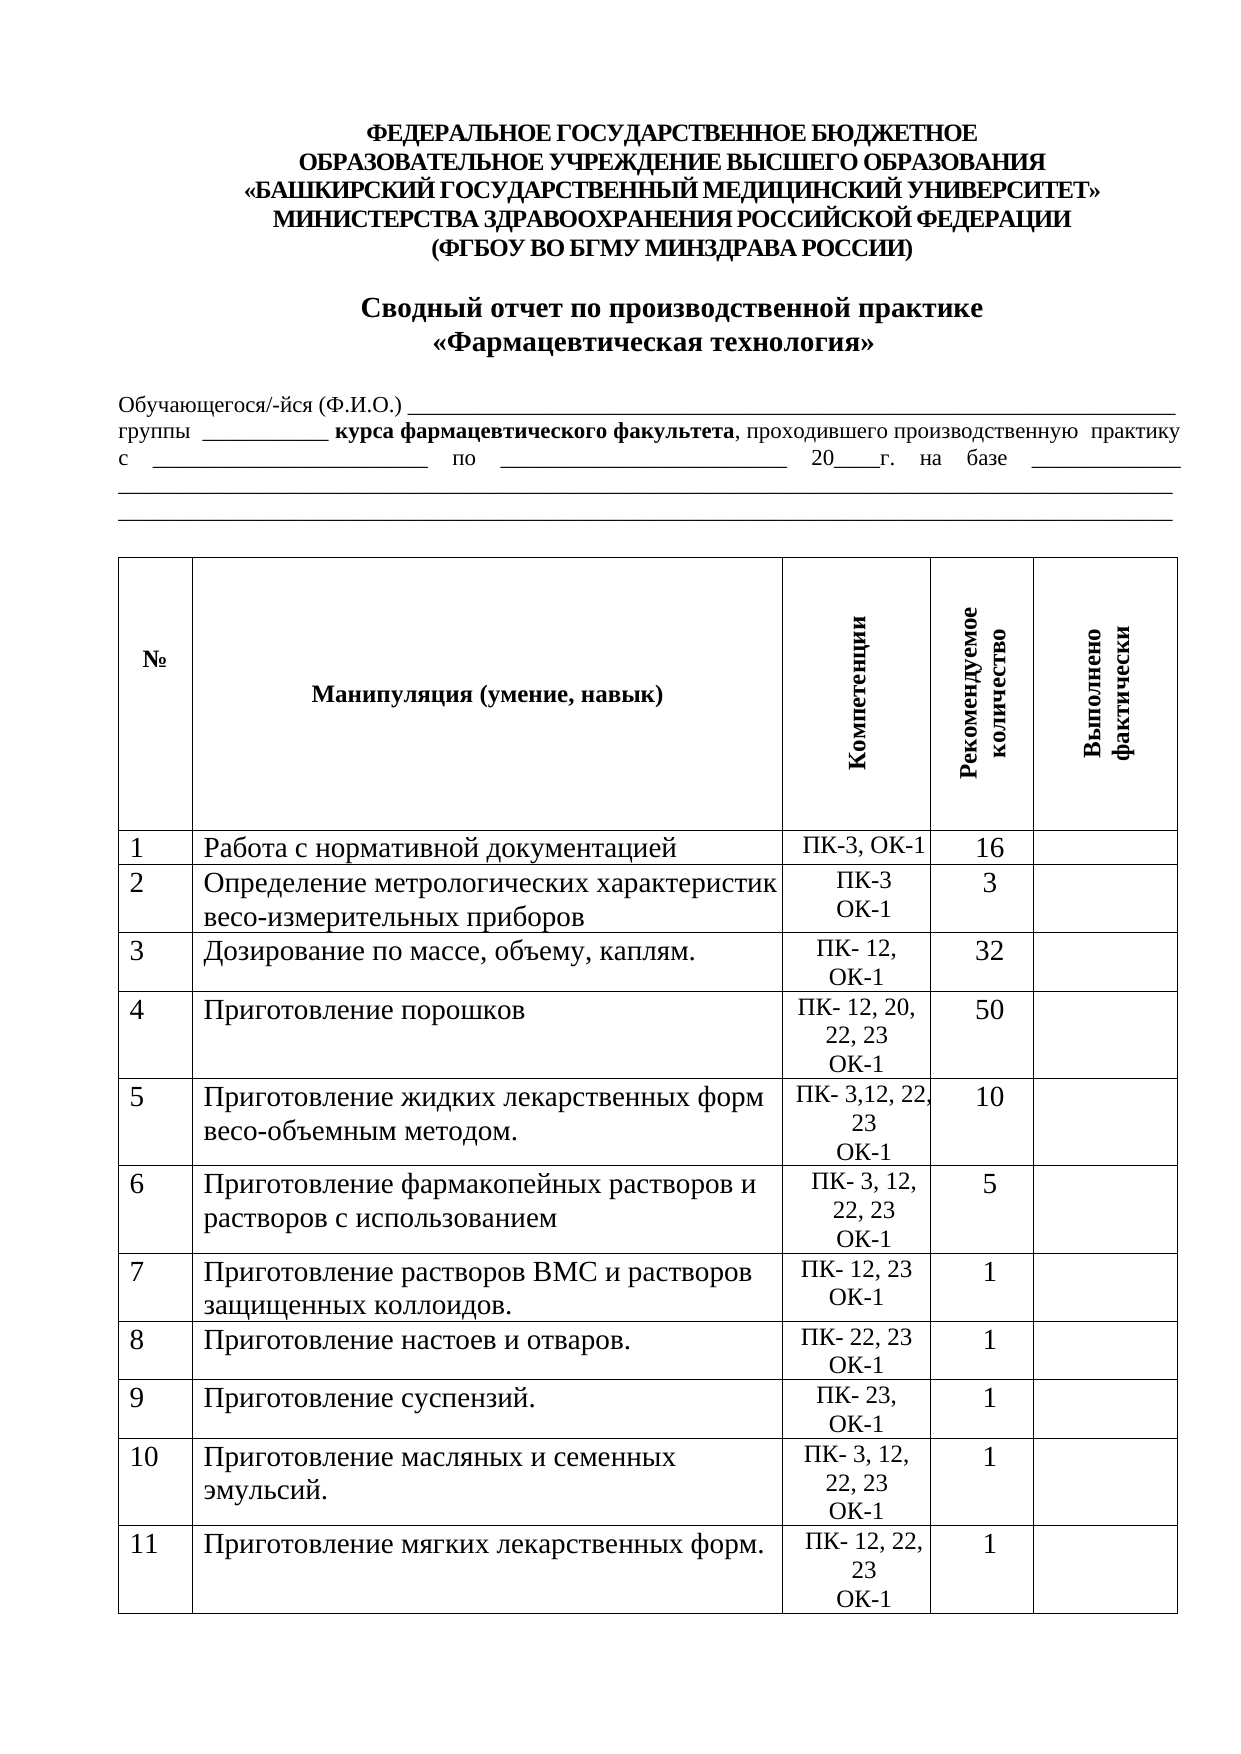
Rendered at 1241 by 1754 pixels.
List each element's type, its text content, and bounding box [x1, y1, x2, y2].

table_cell 3 [931, 865, 1033, 932]
table_cell 5 [931, 1166, 1033, 1253]
table_cell [1034, 865, 1177, 932]
text ФЕДЕРАЛЬНОЕ ГОСУДАРСТВЕННОЕ БЮДЖЕТНОЕ [177, 118, 1167, 147]
table_cell 10 [931, 1079, 1033, 1165]
table_cell ПК-3, ОК-1 [783, 831, 930, 864]
table_cell [1034, 1079, 1177, 1165]
table_cell [1034, 992, 1177, 1078]
table_cell 1 [931, 1380, 1033, 1438]
table_cell [1034, 1166, 1177, 1253]
text «БАШКИРСКИЙ ГОСУДАРСТВЕННЫЙ МЕДИЦИНСКИЙ УНИВЕРСИТЕТ» [177, 176, 1167, 204]
table_cell Определение метрологических характеристик весо-измерительных приборов [193, 865, 782, 932]
table_cell [1034, 1526, 1177, 1612]
table_cell ПК- 3, 12, 22, 23 ОК-1 [783, 1439, 930, 1525]
text Обучающегося/-йся (Ф.И.О.) ___________________________________________________________________ [118, 391, 1181, 418]
table_cell ПК- 3,12, 22, 23 ОК-1 [783, 1079, 930, 1165]
table_cell Приготовление порошков [193, 992, 782, 1078]
text ОБРАЗОВАТЕЛЬНОЕ УЧРЕЖДЕНИЕ ВЫСШЕГО ОБРАЗОВАНИЯ [177, 147, 1167, 176]
text МИНИСТЕРСТВА ЗДРАВООХРАНЕНИЯ РОССИЙСКОЙ ФЕДЕРАЦИИ [177, 204, 1167, 233]
table_cell ПК- 23, ОК-1 [783, 1380, 930, 1438]
table_cell [1034, 1254, 1177, 1321]
table_cell ПК- 22, 23 ОК-1 [783, 1322, 930, 1379]
table_header Выполнено фактически [1034, 558, 1177, 829]
table_cell 4 [119, 992, 192, 1078]
table_cell 8 [119, 1322, 192, 1379]
table_cell Работа с нормативной документацией [193, 831, 782, 864]
table_cell ПК- 12, 20, 22, 23 ОК-1 [783, 992, 930, 1078]
table_header Рекомендуемое количество [931, 558, 1033, 829]
table_header № [119, 558, 192, 829]
table_cell 50 [931, 992, 1033, 1078]
table_cell ПК-3 ОК-1 [783, 865, 930, 932]
table_cell 3 [119, 933, 192, 991]
table_cell ПК- 3, 12, 22, 23 ОК-1 [783, 1166, 930, 1253]
table_header Манипуляция (умение, навык) [193, 558, 782, 829]
table_cell 9 [119, 1380, 192, 1438]
table_cell Дозирование по массе, объему, каплям. [193, 933, 782, 991]
table_cell Приготовление суспензий. [193, 1380, 782, 1438]
table_cell Приготовление фармакопейных растворов и растворов с использованием [193, 1166, 782, 1253]
table_header Компетенции [783, 558, 930, 829]
table_cell Приготовление растворов ВМС и растворов защищенных коллоидов. [193, 1254, 782, 1321]
table_cell Приготовление жидких лекарственных форм весо-объемным методом. [193, 1079, 782, 1165]
table_cell ПК- 12, 22, 23 ОК-1 [783, 1526, 930, 1612]
table_cell 5 [119, 1079, 192, 1165]
table_cell 32 [931, 933, 1033, 991]
table_cell ПК- 12, ОК-1 [783, 933, 930, 991]
table_cell 1 [931, 1526, 1033, 1612]
text группы ___________ курса фармацевтического факультета, проходившего производственную практику с ________________________ по _________________________ 20____г. на базе _____________ ____________________________________________________________________________________________ [118, 418, 1181, 497]
table_cell 16 [931, 831, 1033, 864]
text ____________________________________________________________________________________________ [118, 497, 1181, 523]
table_cell 1 [119, 831, 192, 864]
table_cell [1034, 831, 1177, 864]
table_cell [1034, 933, 1177, 991]
table_cell 1 [931, 1439, 1033, 1525]
table_cell ПК- 12, 23 ОК-1 [783, 1254, 930, 1321]
table_cell Приготовление мягких лекарственных форм. [193, 1526, 782, 1612]
text «Фармацевтическая технология» [118, 324, 1181, 358]
table_cell 1 [931, 1254, 1033, 1321]
text Сводный отчет по производственной практике [177, 291, 1167, 324]
table_cell [1034, 1380, 1177, 1438]
text (ФГБОУ ВО БГМУ МИНЗДРАВА РОССИИ) [177, 233, 1167, 262]
table_cell 7 [119, 1254, 192, 1321]
table_cell [1034, 1322, 1177, 1379]
table_cell Приготовление масляных и семенных эмульсий. [193, 1439, 782, 1525]
table_cell 6 [119, 1166, 192, 1253]
table_cell [1034, 1439, 1177, 1525]
table_cell 11 [119, 1526, 192, 1612]
table_cell Приготовление настоев и отваров. [193, 1322, 782, 1379]
table_cell 2 [119, 865, 192, 932]
table_cell 10 [119, 1439, 192, 1525]
table_cell 1 [931, 1322, 1033, 1379]
